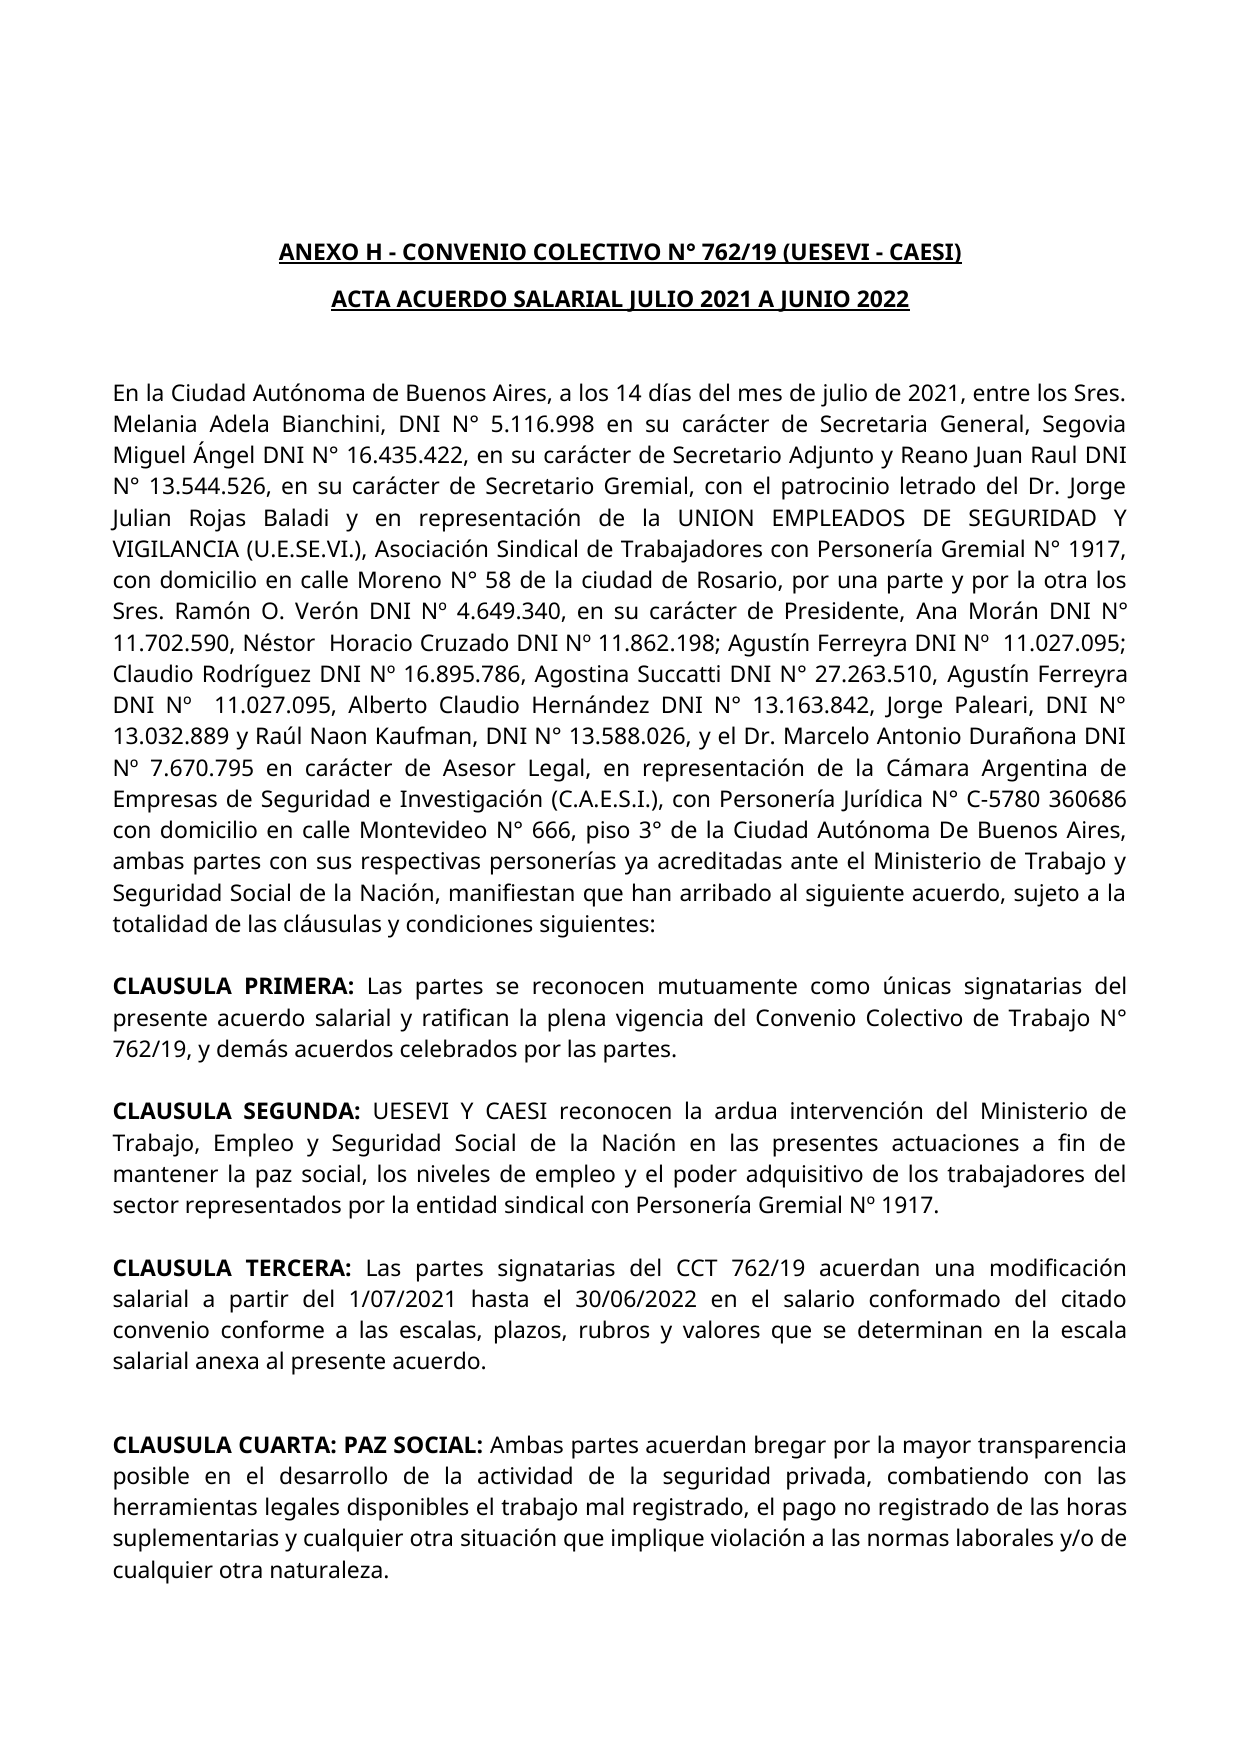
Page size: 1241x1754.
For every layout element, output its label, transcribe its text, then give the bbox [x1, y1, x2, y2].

text CLAUSULA SEGUNDA: UESEVI Y CAESI reconocen la ardua intervención del Ministerio de Trabajo, Empleo y Seguridad Social de la Nación en las presentes actuaciones a fin de mantener la paz social, los niveles de empleo y el poder adquisitivo de los trabajadores del sector representados por la entidad sindical con Personería Gremial Nº 1917. [112, 1095, 1128, 1220]
text En la Ciudad Autónoma de Buenos Aires, a los 14 días del mes de julio de 2021, entre los Sres. Melania Adela Bianchini, DNI N° 5.116.998 en su carácter de Secretaria General, Segovia Miguel Ángel DNI N° 16.435.422, en su carácter de Secretario Adjunto y Reano Juan Raul DNI N° 13.544.526, en su carácter de Secretario Gremial, con el patrocinio letrado del Dr. Jorge Julian Rojas Baladi y en representación de la UNION EMPLEADOS DE SEGURIDAD Y VIGILANCIA (U.E.SE.VI.), Asociación Sindical de Trabajadores con Personería Gremial N° 1917, con domicilio en calle Moreno N° 58 de la ciudad de Rosario, por una parte y por la otra los Sres. Ramón O. Verón DNI Nº 4.649.340, en su carácter de Presidente, Ana Morán DNI N° 11.702.590, Néstor Horacio Cruzado DNI Nº 11.862.198; Agustín Ferreyra DNI Nº 11.027.095; Claudio Rodríguez DNI Nº 16.895.786, Agostina Succatti DNI N° 27.263.510, Agustín Ferreyra DNI Nº 11.027.095, Alberto Claudio Hernández DNI N° 13.163.842, Jorge Paleari, DNI N° 13.032.889 y Raúl Naon Kaufman, DNI N° 13.588.026, y el Dr. Marcelo Antonio Durañona DNI Nº 7.670.795 en carácter de Asesor Legal, en representación de la Cámara Argentina de Empresas de Seguridad e Investigación (C.A.E.S.I.), con Personería Jurídica N° C-5780 360686 con domicilio en calle Montevideo N° 666, piso 3° de la Ciudad Autónoma De Buenos Aires, ambas partes con sus respectivas personerías ya acreditadas ante el Ministerio de Trabajo y Seguridad Social de la Nación, manifiestan que han arribado al siguiente acuerdo, sujeto a la totalidad de las cláusulas y condiciones siguientes: [112, 376, 1128, 939]
text ACTA ACUERDO SALARIAL JULIO 2021 A JUNIO 2022 [112, 283, 1128, 314]
text ANEXO H - CONVENIO COLECTIVO N° 762/19 (UESEVI - CAESI) [112, 236, 1128, 267]
text CLAUSULA TERCERA: Las partes signatarias del CCT 762/19 acuerdan una modificación salarial a partir del 1/07/2021 hasta el 30/06/2022 en el salario conformado del citado convenio conforme a las escalas, plazos, rubros y valores que se determinan en la escala salarial anexa al presente acuerdo. [112, 1251, 1128, 1376]
text CLAUSULA PRIMERA: Las partes se reconocen mutuamente como únicas signatarias del presente acuerdo salarial y ratifican la plena vigencia del Convenio Colectivo de Trabajo N° 762/19, y demás acuerdos celebrados por las partes. [112, 970, 1128, 1064]
text CLAUSULA CUARTA: PAZ SOCIAL: Ambas partes acuerdan bregar por la mayor transparencia posible en el desarrollo de la actividad de la seguridad privada, combatiendo con las herramientas legales disponibles el trabajo mal registrado, el pago no registrado de las horas suplementarias y cualquier otra situación que implique violación a las normas laborales y/o de cualquier otra naturaleza. [112, 1428, 1128, 1585]
